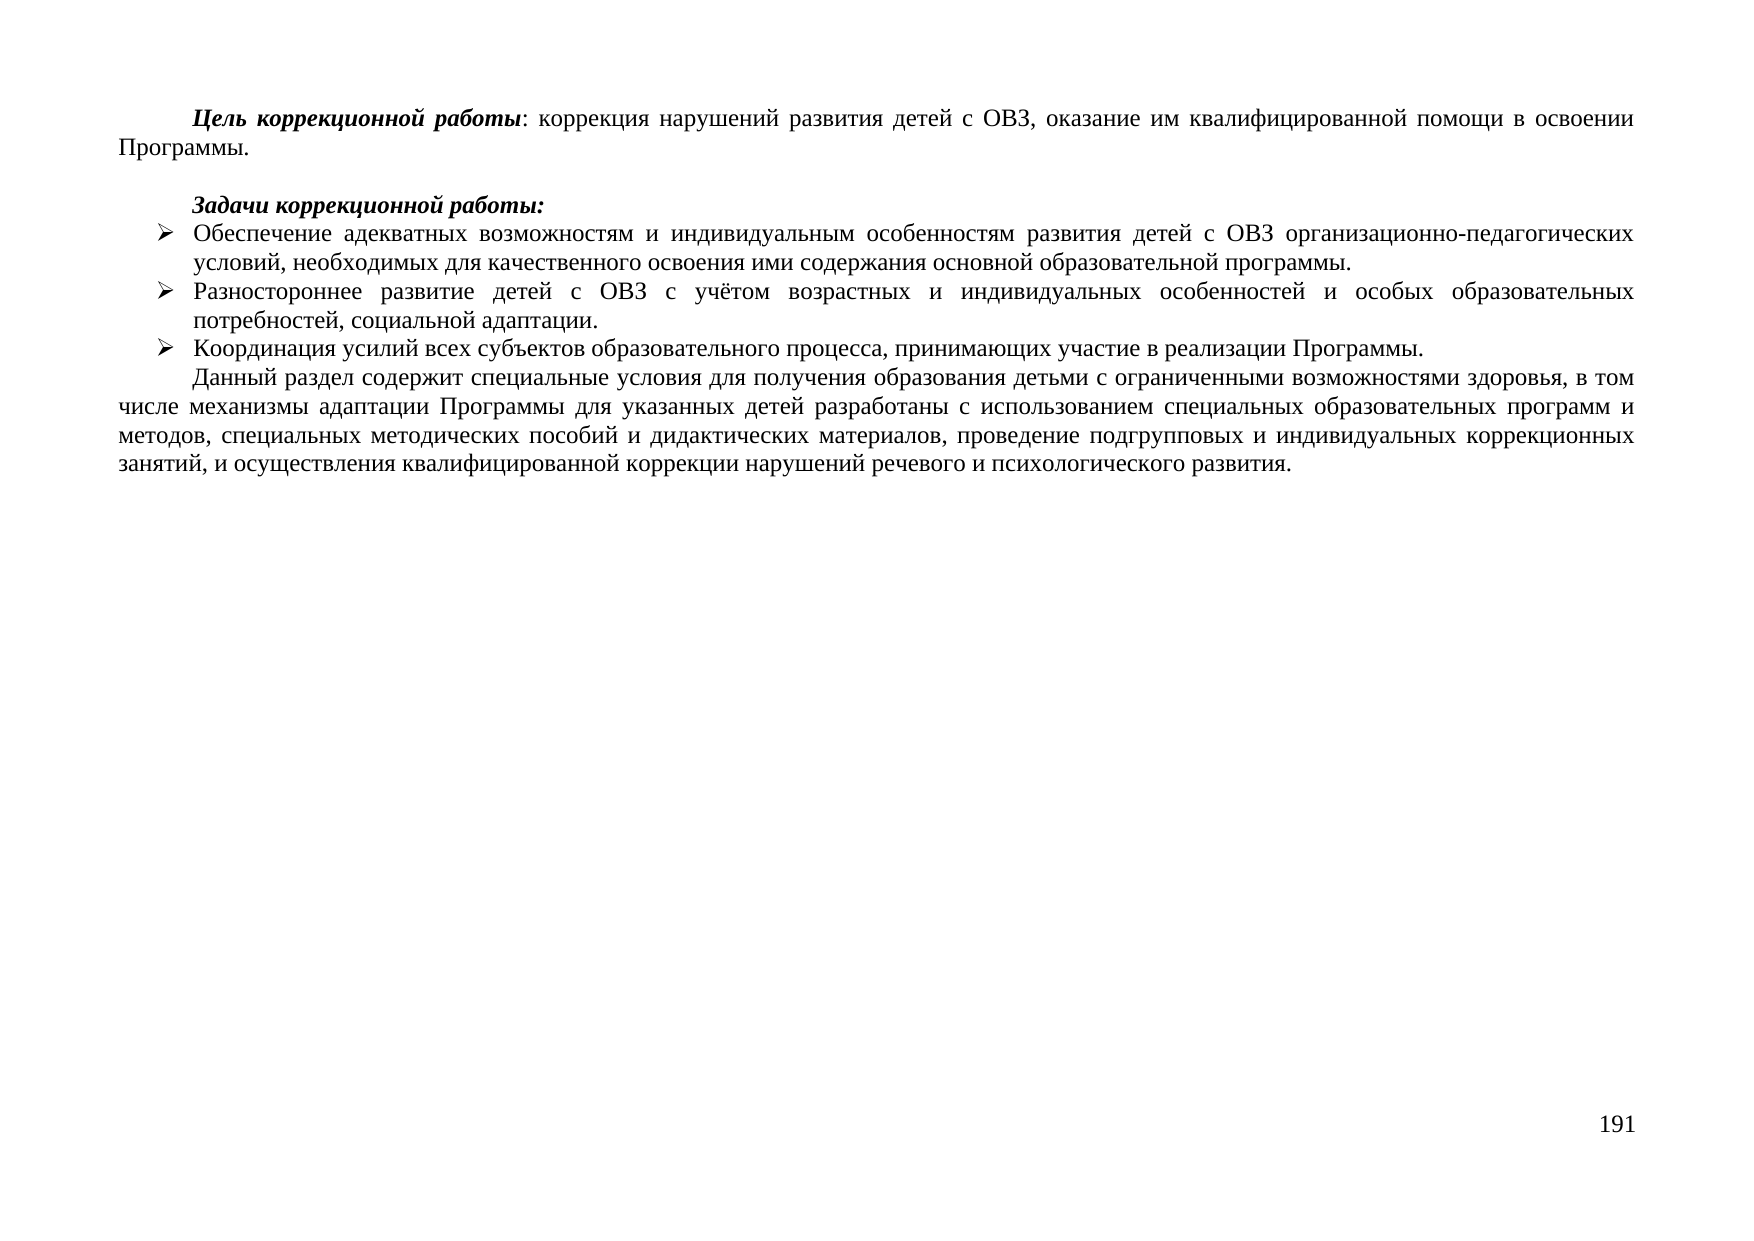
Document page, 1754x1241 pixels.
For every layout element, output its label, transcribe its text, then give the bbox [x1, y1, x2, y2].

list Координация усилий всех субъектов образовательного процесса, принимающих участие в реализации Программы. [156, 333, 1636, 362]
list Обеспечение адекватных возможностям и индивидуальным особенностям развития детей с ОВЗ организационно-педагогических условий, необходимых для качественного освоения ими содержания основной образовательной программы. [156, 218, 1636, 276]
text Цель коррекционной работы: коррекция нарушений развития детей с ОВЗ, оказание им квалифицированной помощи в освоении Программы. [118, 103, 1636, 161]
list Разностороннее развитие детей с ОВЗ с учётом возрастных и индивидуальных особенностей и особых образовательных потребностей, социальной адаптации. [156, 276, 1636, 333]
text Данный раздел содержит специальные условия для получения образования детьми с ограниченными возможностями здоровья, в том числе механизмы адаптации Программы для указанных детей разработаны с использованием специальных образовательных программ и методов, специальных методических пособий и дидактических материалов, проведение подгрупповых и индивидуальных коррекционных занятий, и осуществления квалифицированной коррекции нарушений речевого и психологического развития. [118, 362, 1636, 477]
text Задачи коррекционной работы: [118, 190, 1636, 218]
